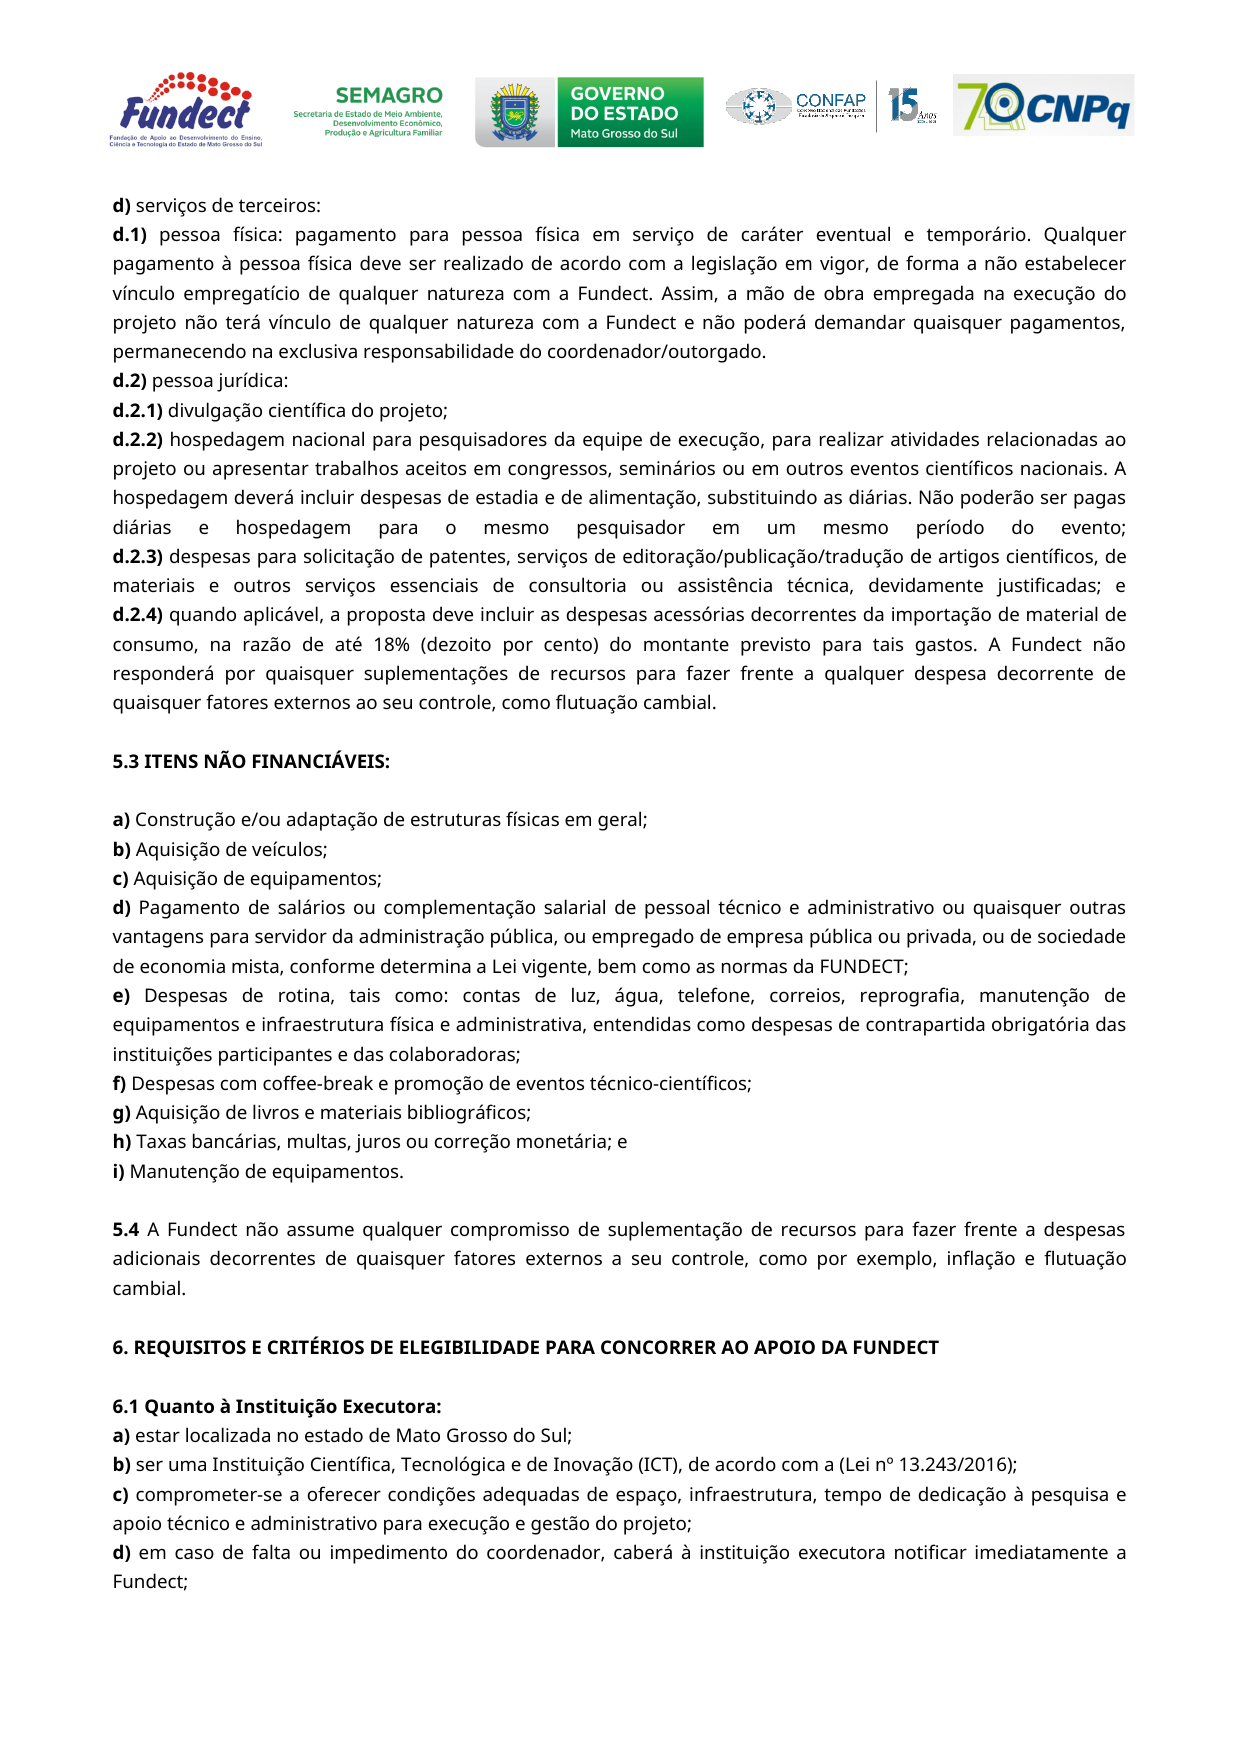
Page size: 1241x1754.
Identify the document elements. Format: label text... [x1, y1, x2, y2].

text a) Construção e/ou adaptação de estruturas físicas em geral; [112, 807, 1128, 832]
text g) Aquisição de livros e materiais bibliográficos; [112, 1099, 1128, 1125]
text b) Aquisição de veículos; [112, 836, 1128, 861]
text 5.4 A Fundect não assume qualquer compromisso de suplementação de recursos para fazer frente a despesas adicionais decorrentes de quaisquer fatores externos a seu controle, como por exemplo, inflação e flutuação cambial. [112, 1216, 1128, 1301]
text b) ser uma Instituição Científica, Tecnológica e de Inovação (ICT), de acordo com a (Lei nº 13.243/2016); [112, 1452, 1128, 1477]
text d.2.2) hospedagem nacional para pesquisadores da equipe de execução, para realizar atividades relacionadas ao projeto ou apresentar trabalhos aceitos em congressos, seminários ou em outros eventos científicos nacionais. A hospedagem deverá incluir despesas de estadia e de alimentação, substituindo as diárias. Não poderão ser pagas diárias e hospedagem para o mesmo pesquisador em um mesmo período do evento; d.2.3) despesas para solicitação de patentes, serviços de editoração/publicação/tradução de artigos científicos, de materiais e outros serviços essenciais de consultoria ou assistência técnica, devidamente justificadas; e d.2.4) quando aplicável, a proposta deve incluir as despesas acessórias decorrentes da importação de material de consumo, na razão de até 18% (dezoito por cento) do montante previsto para tais gastos. A Fundect não responderá por quaisquer suplementações de recursos para fazer frente a qualquer despesa decorrente de quaisquer fatores externos ao seu controle, como flutuação cambial. [112, 426, 1128, 715]
picture [103, 68, 710, 154]
text e) Despesas de rotina, tais como: contas de luz, água, telefone, correios, reprografia, manutenção de equipamentos e infraestrutura física e administrativa, entendidas como despesas de contrapartida obrigatória das instituições participantes e das colaboradoras; [112, 982, 1128, 1066]
text d) serviços de terceiros: [112, 192, 1128, 217]
text c) Aquisição de equipamentos; [112, 865, 1128, 891]
picture [718, 62, 944, 145]
text d.2.1) divulgação científica do projeto; [112, 397, 1128, 422]
text 6. REQUISITOS E CRITÉRIOS DE ELEGIBILIDADE PARA CONCORRER AO APOIO DA FUNDECT [112, 1334, 1128, 1360]
text c) comprometer-se a oferecer condições adequadas de espaço, infraestrutura, tempo de dedicação à pesquisa e apoio técnico e administrativo para execução e gestão do projeto; [112, 1481, 1128, 1536]
text 5.3 ITENS NÃO FINANCIÁVEIS: [112, 748, 1128, 774]
text a) estar localizada no estado de Mato Grosso do Sul; [112, 1422, 1128, 1448]
text d.1) pessoa física: pagamento para pessoa física em serviço de caráter eventual e temporário. Qualquer pagamento à pessoa física deve ser realizado de acordo com a legislação em vigor, de forma a não estabelecer vínculo empregatício de qualquer natureza com a Fundect. Assim, a mão de obra empregada na execução do projeto não terá vínculo de qualquer natureza com a Fundect e não poderá demandar quaisquer pagamentos, permanecendo na exclusiva responsabilidade do coordenador/outorgado. [112, 221, 1128, 364]
text i) Manutenção de equipamentos. [112, 1158, 1128, 1183]
text h) Taxas bancárias, multas, juros ou correção monetária; e [112, 1129, 1128, 1154]
text d) em caso de falta ou impedimento do coordenador, caberá à instituição executora notificar imediatamente a Fundect; [112, 1539, 1128, 1594]
picture [953, 74, 1135, 136]
text f) Despesas com coffee-break e promoção de eventos técnico-científicos; [112, 1070, 1128, 1096]
text 6.1 Quanto à Instituição Executora: [112, 1393, 1128, 1418]
text d.2) pessoa jurídica: [112, 368, 1128, 393]
text d) Pagamento de salários ou complementação salarial de pessoal técnico e administrativo ou quaisquer outras vantagens para servidor da administração pública, ou empregado de empresa pública ou privada, ou de sociedade de economia mista, conforme determina a Lei vigente, bem como as normas da FUNDECT; [112, 894, 1128, 978]
